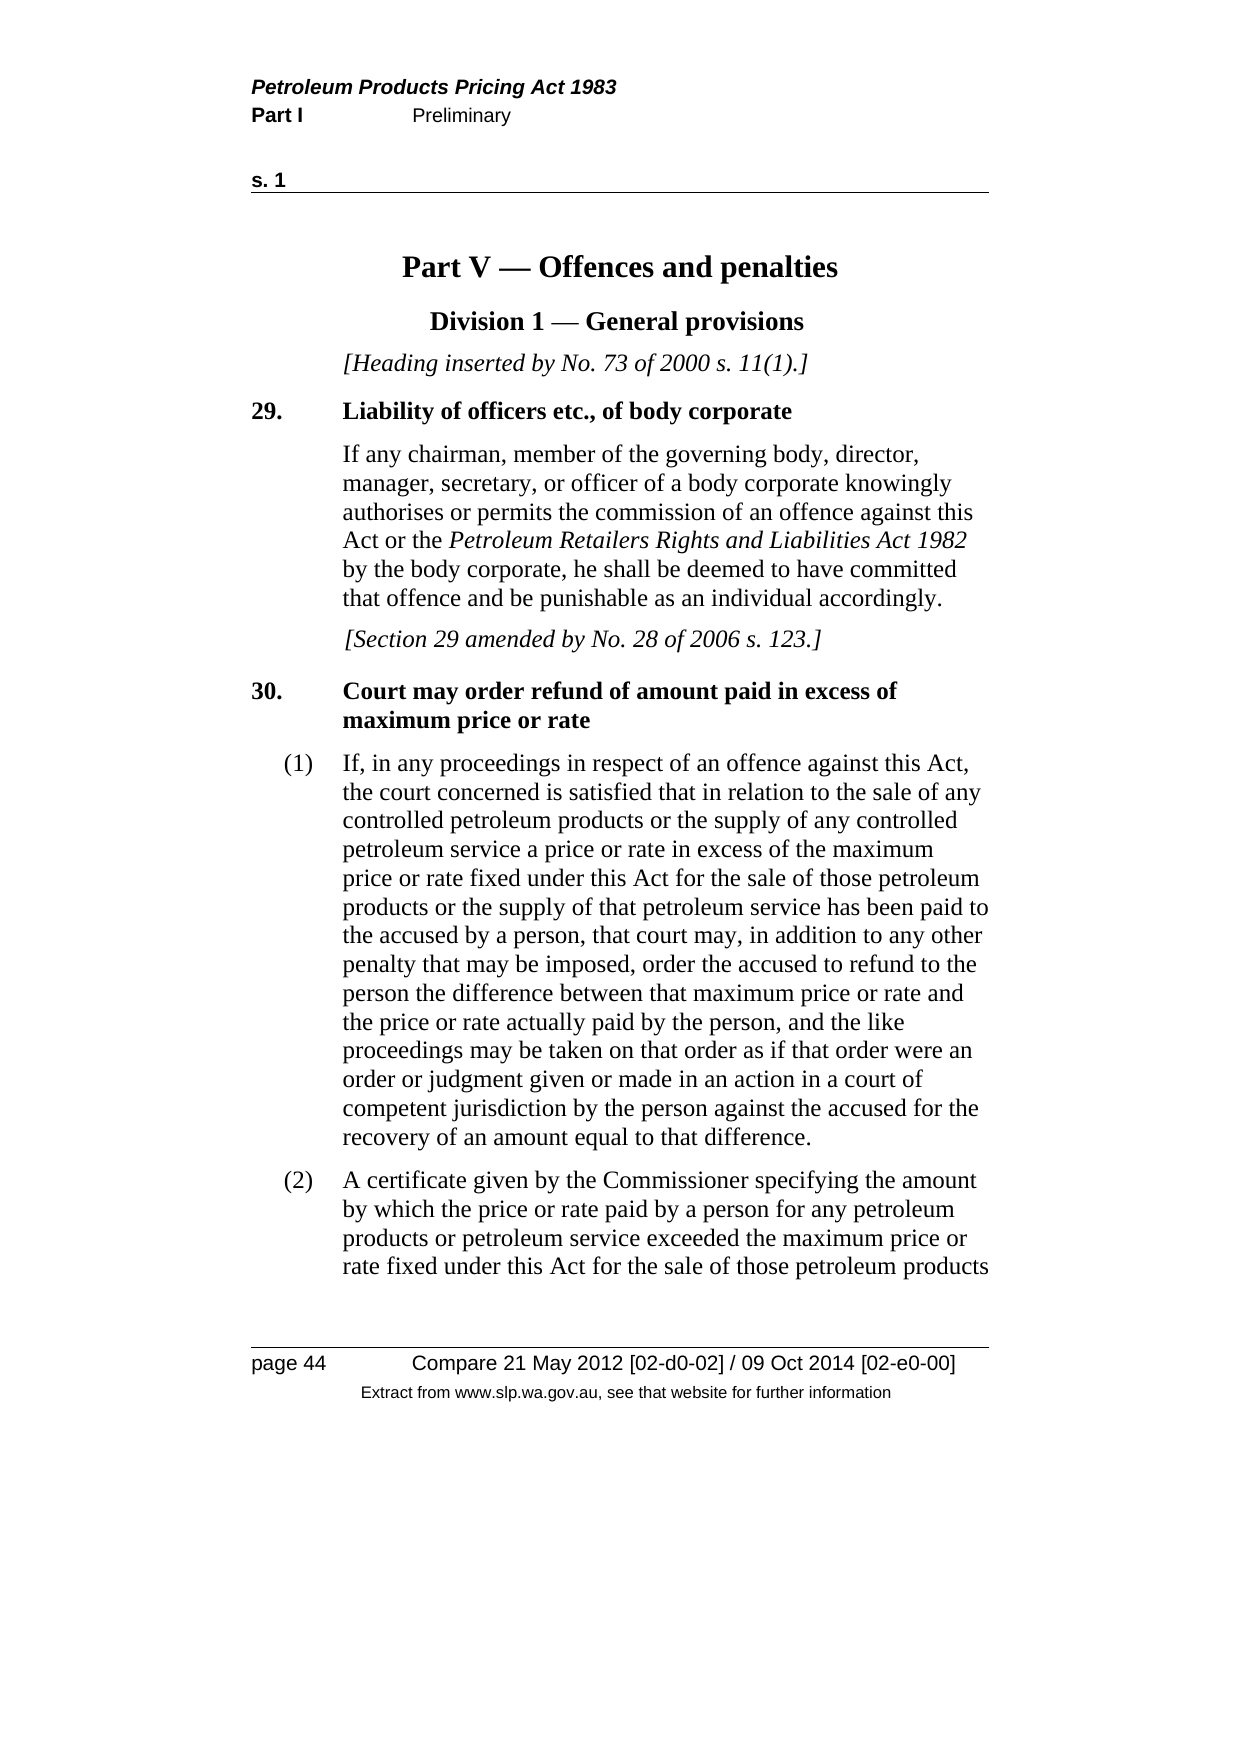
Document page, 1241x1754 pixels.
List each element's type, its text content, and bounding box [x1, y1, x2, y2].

subtitle 29. Liability of officers etc., of body corporate [251, 396, 989, 425]
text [251, 1165, 989, 1280]
text If any chairman, member of the governing body, director, manager, secretary, or officer of a body corporate knowingly authorises or permits the commission of an offence against this Act or the Petroleum Retailers Rights and Liabilities Act 1982 by the body corporate, he shall be deemed to have committed that offence and be punishable as an individual accordingly. [251, 439, 989, 612]
subtitle 30. Court may order refund of amount paid in excess of maximum price or rate [251, 676, 989, 733]
text (1) If, in any proceedings in respect of an offence against this Act, the court concerned is satisfied that in relation to the sale of any controlled petroleum products or the supply of any controlled petroleum service a price or rate in excess of the maximum price or rate fixed under this Act for the sale of those petroleum products or the supply of that petroleum service has been paid to the accused by a person, that court may, in addition to any other penalty that may be imposed, order the accused to refund to the person the difference between that maximum price or rate and the price or rate actually paid by the person, and the like proceedings may be taken on that order as if that order were an order or judgment given or made in an action in a court of competent jurisdiction by the person against the accused for the recovery of an amount equal to that difference. [251, 748, 989, 1151]
subtitle [Heading inserted by No. 73 of 2000 s. 11(1).] [252, 348, 989, 377]
subtitle Part V — Offences and penalties [251, 248, 989, 284]
subtitle Division 1 — General provisions [251, 305, 989, 336]
text [Section 29 amended by No. 28 of 2006 s. 123.] [251, 624, 989, 653]
